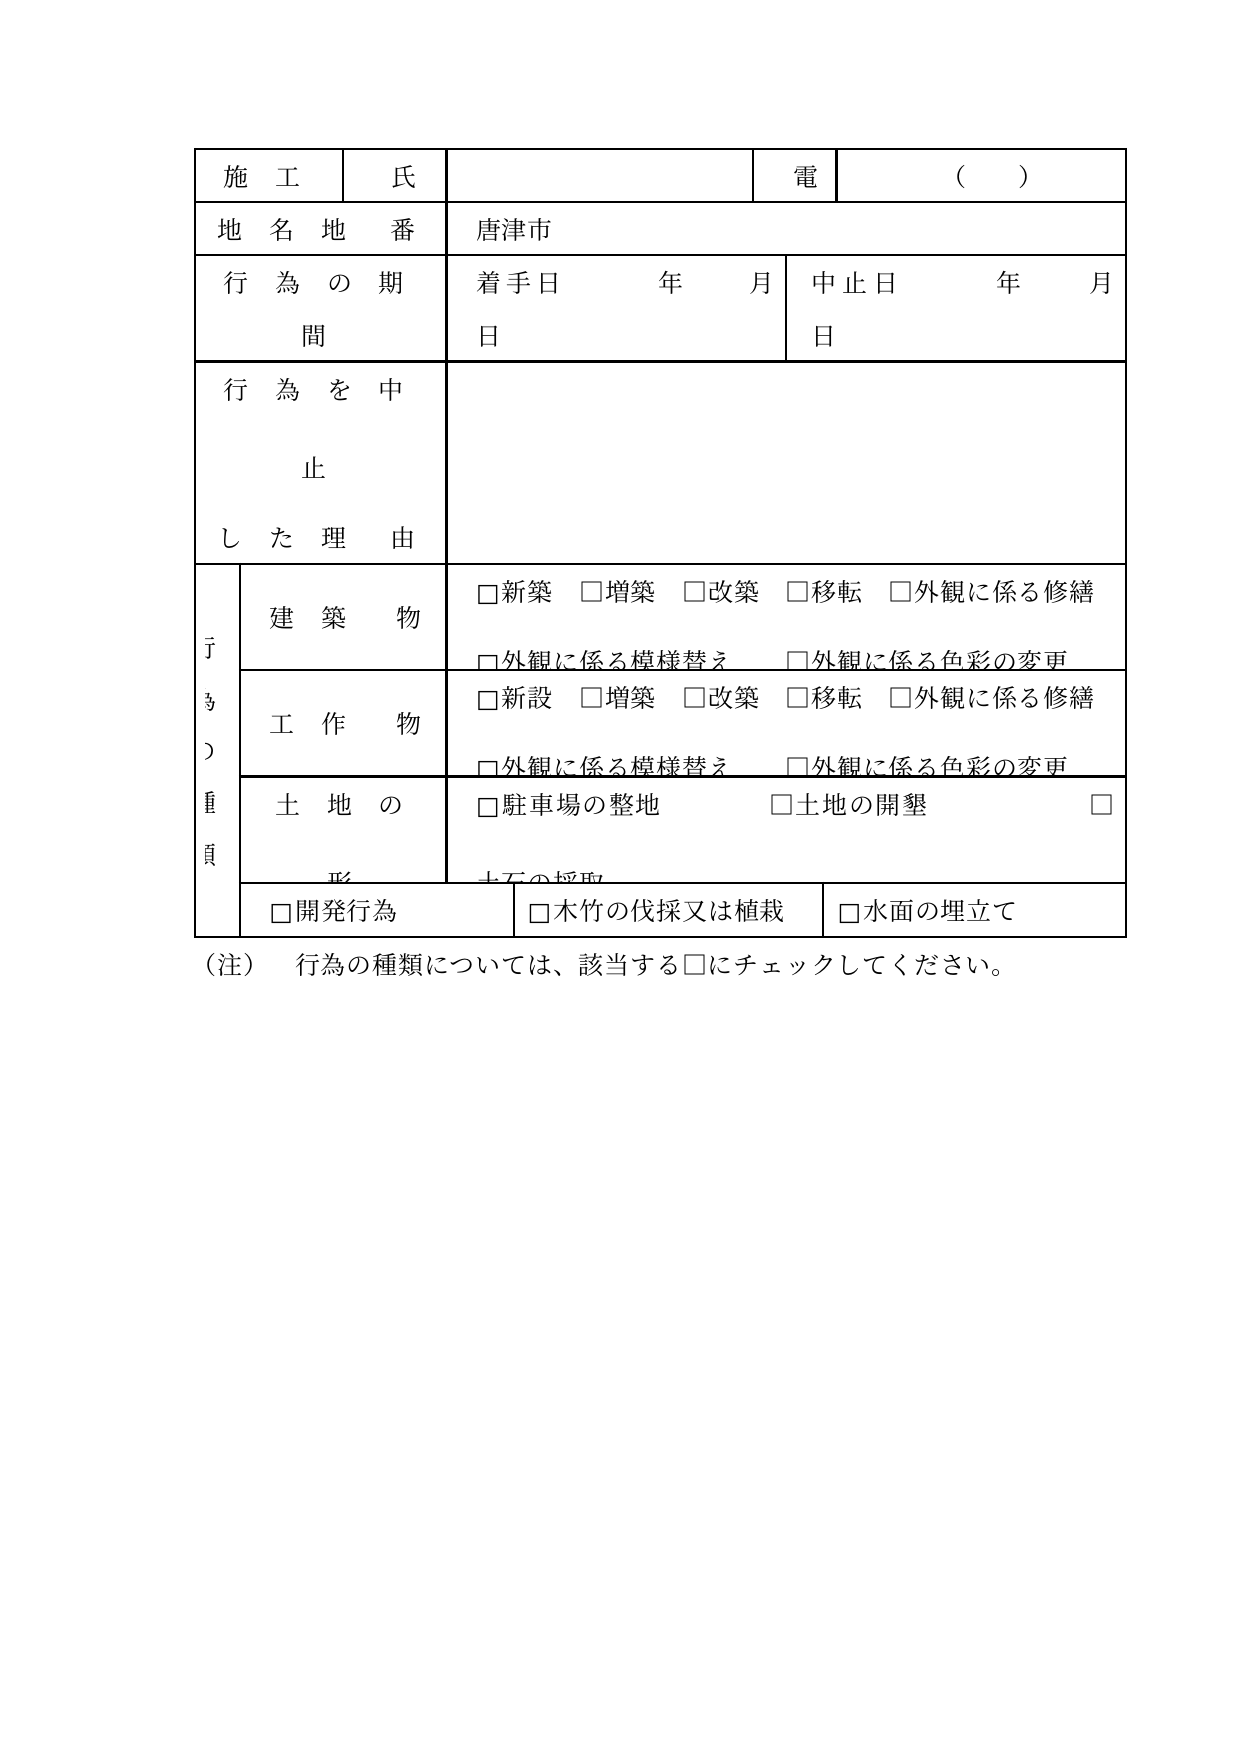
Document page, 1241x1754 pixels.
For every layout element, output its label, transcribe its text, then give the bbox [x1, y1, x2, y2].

table_cell □開発行為 [241, 884, 513, 936]
table_cell 電話 [754, 150, 835, 201]
table_cell □水面の埋立て [824, 884, 1125, 936]
table_cell [448, 150, 752, 201]
text （注） 行為の種類については、該当する□にチェックしてください。 [192, 938, 1122, 990]
table_cell 中止日 年 月 日 [787, 256, 1125, 360]
table_cell 施工者 [196, 150, 342, 201]
table_cell 着手日 年 月 日 [448, 256, 785, 360]
table_cell 行 為 の 種 類 [196, 565, 239, 936]
table_cell 行為の期間 [196, 256, 445, 360]
table_cell 氏 名 [344, 150, 445, 201]
table_cell 土地の形 質の変更 [241, 778, 445, 882]
table_cell □新築 □増築 □改築 □移転 □外観に係る修繕 □外観に係る模様替え □外観に係る色彩の変更 [448, 565, 1125, 669]
table_cell 建築物 [241, 565, 445, 669]
table_cell □木竹の伐採又は植栽 [515, 884, 822, 936]
table_cell （ ） [838, 150, 1125, 201]
table_cell 工作物 [241, 671, 445, 775]
table_cell 地名地番 [196, 203, 445, 254]
table_cell 唐津市 [448, 203, 1125, 254]
table_cell □駐車場の整地 □土地の開墾 □土石の採取 □切土 □盛土 □その他（ ） [448, 778, 1125, 882]
table_cell [448, 363, 1125, 563]
table_cell 行為を中止 した理由 [196, 363, 445, 563]
table_cell □新設 □増築 □改築 □移転 □外観に係る修繕 □外観に係る模様替え □外観に係る色彩の変更 [448, 671, 1125, 775]
